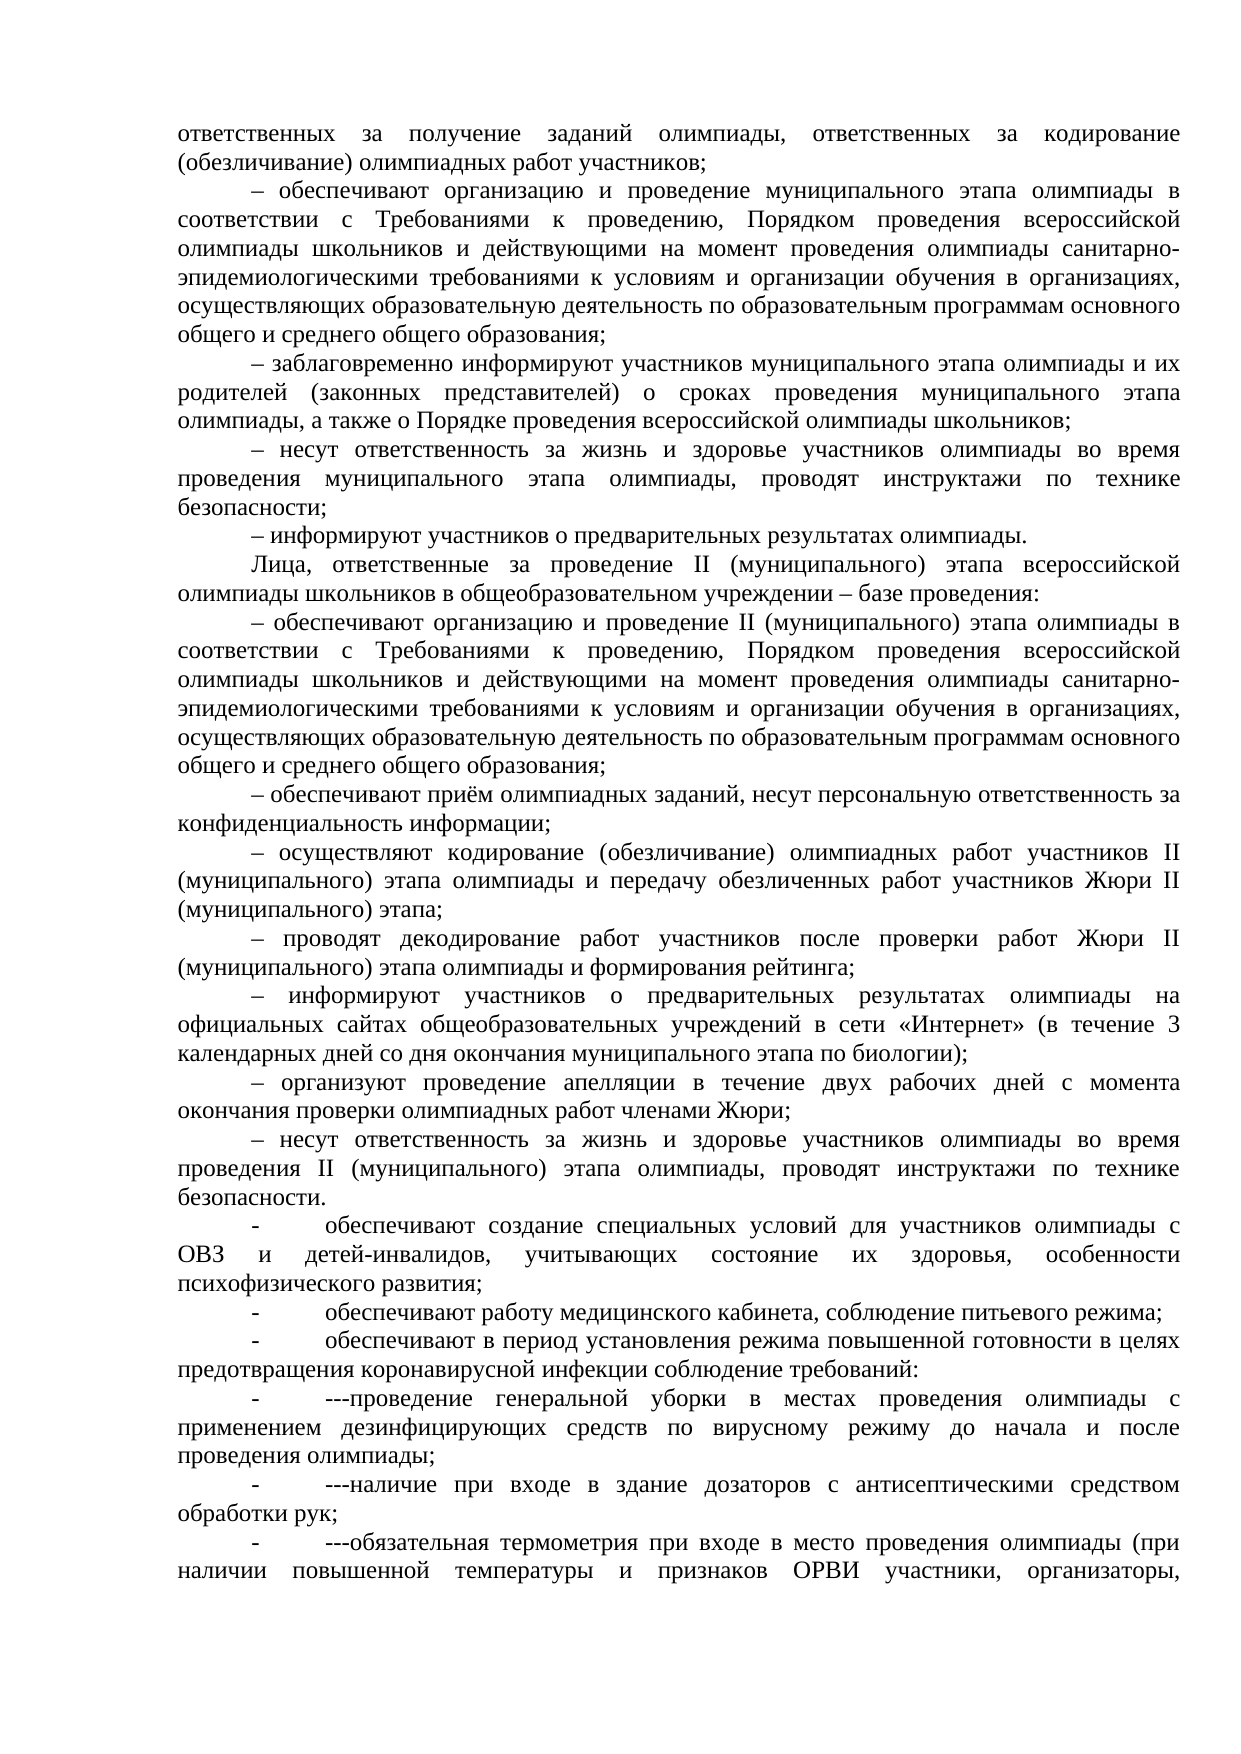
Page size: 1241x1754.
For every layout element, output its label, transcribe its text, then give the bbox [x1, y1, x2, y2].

text – организуют проведение апелляции в течение двух рабочих дней с момента окончания проверки олимпиадных работ членами Жюри; [177, 1067, 1181, 1124]
text - обеспечивают создание специальных условий для участников олимпиады с ОВЗ и детей-инвалидов, учитывающих состояние их здоровья, особенности психофизического развития; [177, 1211, 1181, 1297]
text - ---наличие при входе в здание дозаторов с антисептическими средством обработки рук; [177, 1469, 1181, 1527]
text – несут ответственность за жизнь и здоровье участников олимпиады во время проведения муниципального этапа олимпиады, проводят инструктажи по технике безопасности; [177, 434, 1181, 521]
text - обеспечивают в период установления режима повышенной готовности в целях предотвращения коронавирусной инфекции соблюдение требований: [177, 1326, 1181, 1383]
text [177, 118, 1181, 176]
text – информируют участников о предварительных результатах олимпиады. [177, 521, 1181, 549]
text - ---проведение генеральной уборки в местах проведения олимпиады с применением дезинфицирующих средств по вирусному режиму до начала и после проведения олимпиады; [177, 1383, 1181, 1469]
text – обеспечивают приём олимпиадных заданий, несут персональную ответственность за конфиденциальность информации; [177, 779, 1181, 837]
text – обеспечивают организацию и проведение II (муниципального) этапа олимпиады в соответствии с Требованиями к проведению, Порядком проведения всероссийской олимпиады школьников и действующими на момент проведения олимпиады санитарно-эпидемиологическими требованиями к условиям и организации обучения в организациях, осуществляющих образовательную деятельность по образовательным программам основного общего и среднего общего образования; [177, 607, 1181, 779]
text – информируют участников о предварительных результатах олимпиады на официальных сайтах общеобразовательных учреждений в сети «Интернет» (в течение 3 календарных дней со дня окончания муниципального этапа по биологии); [177, 981, 1181, 1067]
text – обеспечивают организацию и проведение муниципального этапа олимпиады в соответствии с Требованиями к проведению, Порядком проведения всероссийской олимпиады школьников и действующими на момент проведения олимпиады санитарно-эпидемиологическими требованиями к условиям и организации обучения в организациях, осуществляющих образовательную деятельность по образовательным программам основного общего и среднего общего образования; [177, 176, 1181, 348]
text – заблаговременно информируют участников муниципального этапа олимпиады и их родителей (законных представителей) о сроках проведения муниципального этапа олимпиады, а также о Порядке проведения всероссийской олимпиады школьников; [177, 348, 1181, 434]
text – несут ответственность за жизнь и здоровье участников олимпиады во время проведения II (муниципального) этапа олимпиады, проводят инструктажи по технике безопасности. [177, 1124, 1181, 1211]
text - обеспечивают работу медицинского кабинета, соблюдение питьевого режима; [177, 1297, 1181, 1326]
text Лица, ответственные за проведение II (муниципального) этапа всероссийской олимпиады школьников в общеобразовательном учреждении – базе проведения: [177, 549, 1181, 607]
text – проводят декодирование работ участников после проверки работ Жюри II (муниципального) этапа олимпиады и формирования рейтинга; [177, 923, 1181, 981]
text – осуществляют кодирование (обезличивание) олимпиадных работ участников II (муниципального) этапа олимпиады и передачу обезличенных работ участников Жюри II (муниципального) этапа; [177, 837, 1181, 923]
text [177, 1527, 1181, 1584]
